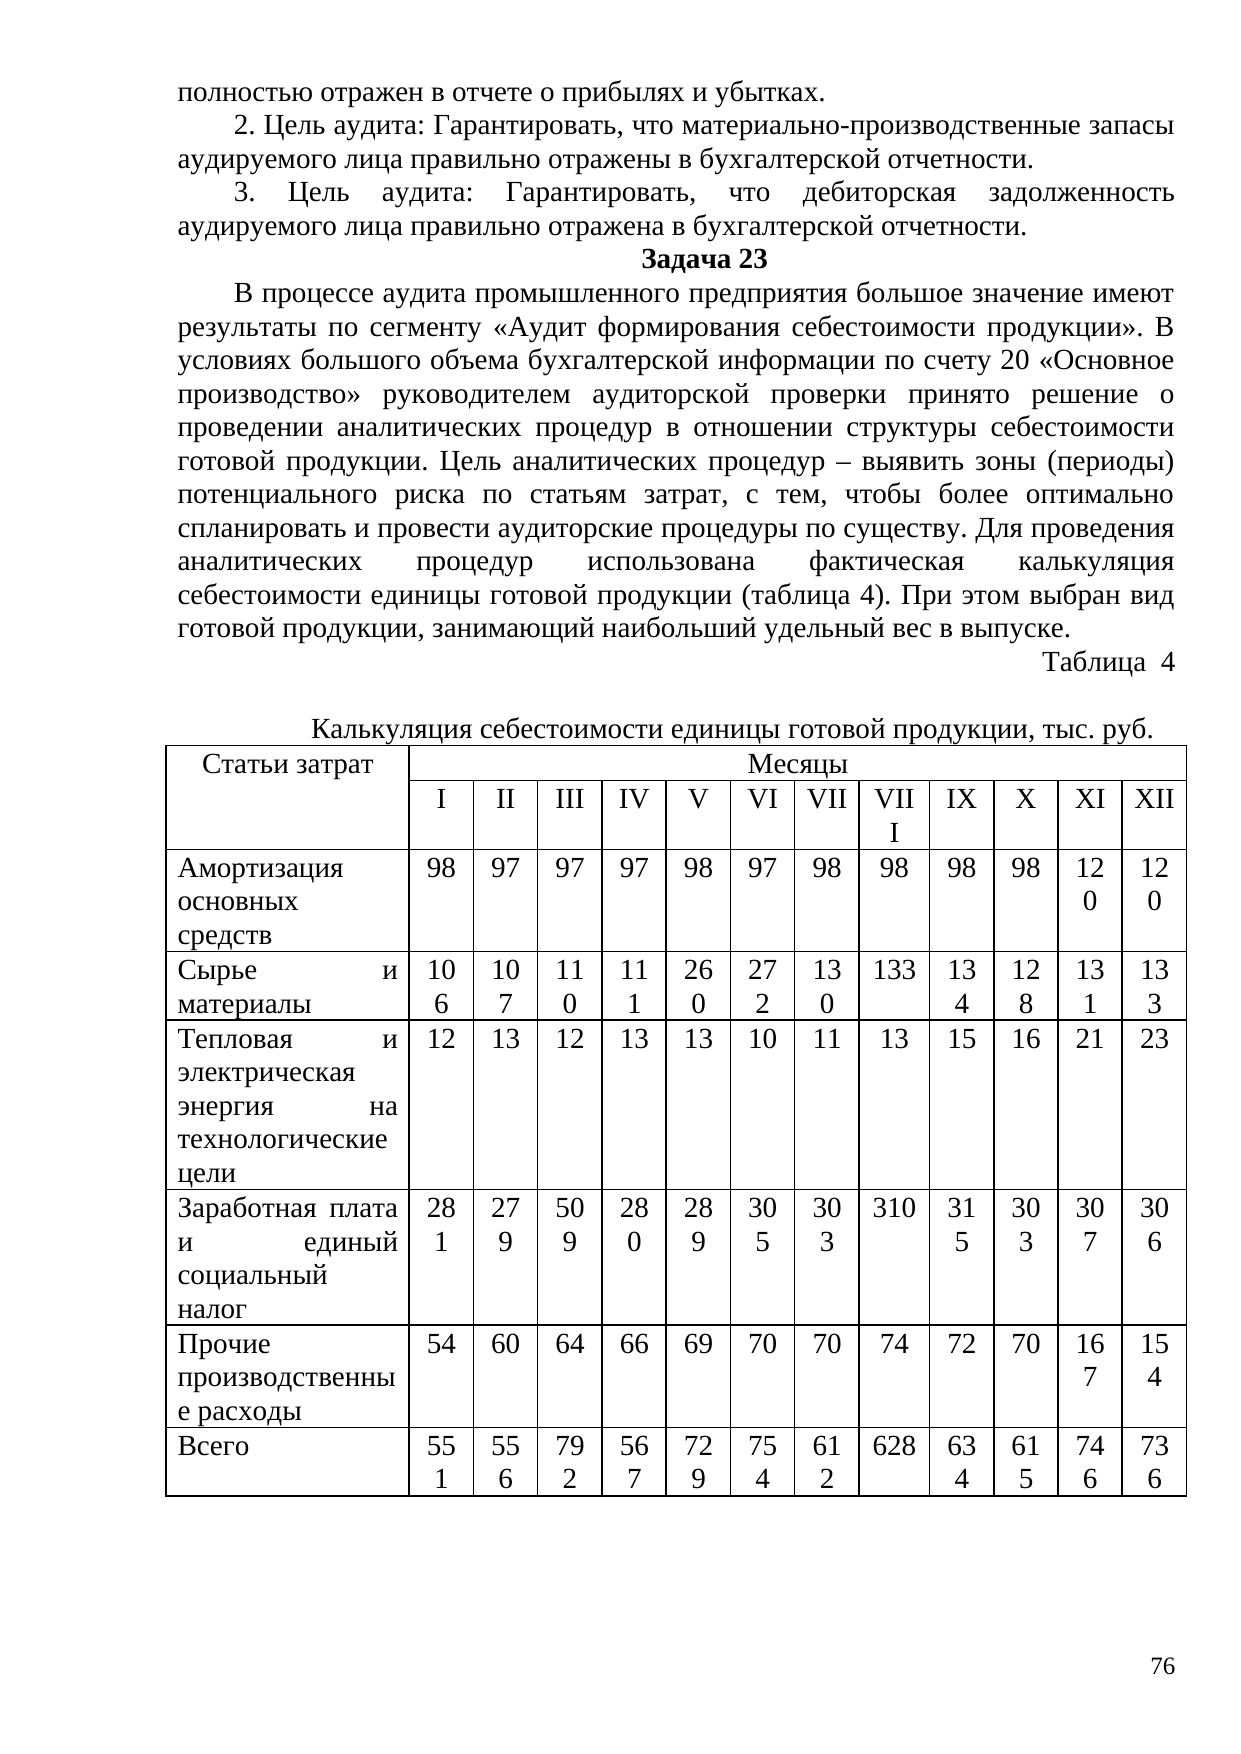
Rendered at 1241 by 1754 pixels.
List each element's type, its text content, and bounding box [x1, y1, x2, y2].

table_cell Всего [167, 1428, 408, 1495]
table_cell VII [795, 781, 858, 848]
table_cell 97 [474, 850, 537, 951]
table_cell 98 [667, 850, 730, 951]
table_cell 567 [603, 1428, 665, 1495]
table_cell I [410, 781, 473, 848]
table_cell 310 [860, 1190, 929, 1324]
table_cell 130 [795, 952, 858, 1019]
table_header Статьи затрат [167, 746, 408, 848]
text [177, 74, 1175, 107]
table_cell 13 [667, 1021, 730, 1188]
table_cell 303 [795, 1190, 858, 1324]
table_cell 736 [1123, 1428, 1186, 1495]
table_cell 615 [995, 1428, 1057, 1495]
text 2. Цель аудита: Гарантировать, что материально-производственные запасы аудируемого лица правильно отражены в бухгалтерской отчетности. [177, 107, 1175, 174]
table_cell 98 [995, 850, 1057, 951]
table_cell III [538, 781, 601, 848]
table_cell XII [1123, 781, 1186, 848]
table_cell 280 [603, 1190, 665, 1324]
table_cell Амортизация основных средств [167, 850, 408, 951]
text Калькуляция себестоимости единицы готовой продукции, тыс. руб. [233, 711, 1175, 745]
table_cell 120 [1123, 850, 1186, 951]
table_cell 120 [1059, 850, 1121, 951]
table_cell 70 [795, 1326, 858, 1426]
table_cell 792 [538, 1428, 601, 1495]
table_cell II [474, 781, 537, 848]
table_header Месяцы [410, 746, 1186, 780]
table_cell 110 [538, 952, 601, 1019]
table_cell 131 [1059, 952, 1121, 1019]
table_cell 279 [474, 1190, 537, 1324]
table_cell 15 [930, 1021, 993, 1188]
table_cell 306 [1123, 1190, 1186, 1324]
table_cell 307 [1059, 1190, 1121, 1324]
table_cell 509 [538, 1190, 601, 1324]
table_cell 260 [667, 952, 730, 1019]
table_cell 154 [1123, 1326, 1186, 1426]
table_cell 98 [795, 850, 858, 951]
table_cell 133 [1123, 952, 1186, 1019]
table_cell 746 [1059, 1428, 1121, 1495]
table_cell 305 [731, 1190, 794, 1324]
table_cell Тепловая и электрическая энергия на технологические цели [167, 1021, 408, 1188]
table_cell 281 [410, 1190, 473, 1324]
table_cell 70 [995, 1326, 1057, 1426]
table_cell XI [1059, 781, 1121, 848]
table_cell 754 [731, 1428, 794, 1495]
table_cell Заработная плата и единый социальный налог [167, 1190, 408, 1324]
table_cell 729 [667, 1428, 730, 1495]
table_cell 97 [731, 850, 794, 951]
table_cell 167 [1059, 1326, 1121, 1426]
table_cell VIII [860, 781, 929, 848]
table_cell 303 [995, 1190, 1057, 1324]
table_cell 21 [1059, 1021, 1121, 1188]
table_cell 97 [538, 850, 601, 951]
table_cell 16 [995, 1021, 1057, 1188]
table_cell 97 [603, 850, 665, 951]
table_cell 98 [410, 850, 473, 951]
table_cell 54 [410, 1326, 473, 1426]
table_cell 133 [860, 952, 929, 1019]
table_cell 134 [930, 952, 993, 1019]
table_cell 98 [860, 850, 929, 951]
table_cell 272 [731, 952, 794, 1019]
table_cell 315 [930, 1190, 993, 1324]
table_cell 111 [603, 952, 665, 1019]
table_cell 74 [860, 1326, 929, 1426]
table_cell 13 [474, 1021, 537, 1188]
table_cell 11 [795, 1021, 858, 1188]
table_cell IV [603, 781, 665, 848]
table_cell X [995, 781, 1057, 848]
table_cell 60 [474, 1326, 537, 1426]
table_cell 106 [410, 952, 473, 1019]
table_cell Прочие производственные расходы [167, 1326, 408, 1426]
table_cell 634 [930, 1428, 993, 1495]
table_cell 98 [930, 850, 993, 951]
table_cell 289 [667, 1190, 730, 1324]
table_cell 551 [410, 1428, 473, 1495]
text 3. Цель аудита: Гарантировать, что дебиторская задолженность аудируемого лица правильно отражена в бухгалтерской отчетности. [177, 174, 1175, 242]
table_cell 128 [995, 952, 1057, 1019]
table_cell 13 [603, 1021, 665, 1188]
text Таблица 4 [233, 644, 1175, 678]
table_cell 70 [731, 1326, 794, 1426]
table_cell 69 [667, 1326, 730, 1426]
text Задача 23 [177, 242, 1175, 275]
table_cell VI [731, 781, 794, 848]
table_cell 12 [538, 1021, 601, 1188]
table_cell 66 [603, 1326, 665, 1426]
table_cell Сырье и материалы [167, 952, 408, 1019]
text В процессе аудита промышленного предприятия большое значение имеют результаты по сегменту «Аудит формирования себестоимости продукции». В условиях большого объема бухгалтерской информации по счету 20 «Основное производство» руководителем аудиторской проверки принято решение о проведении аналитических процедур в отношении структуры себестоимости готовой продукции. Цель аналитических процедур – выявить зоны (периоды) потенциального риска по статьям затрат, с тем, чтобы более оптимально спланировать и провести аудиторские процедуры по существу. Для проведения аналитических процедур использована фактическая калькуляция себестоимости единицы готовой продукции (таблица 4). При этом выбран вид готовой продукции, занимающий наибольший удельный вес в выпуске. [177, 275, 1175, 644]
table_cell 23 [1123, 1021, 1186, 1188]
table_cell 72 [930, 1326, 993, 1426]
table_cell 556 [474, 1428, 537, 1495]
table_cell 10 [731, 1021, 794, 1188]
table_cell 612 [795, 1428, 858, 1495]
table_cell 628 [860, 1428, 929, 1495]
table_cell 12 [410, 1021, 473, 1188]
table_cell 13 [860, 1021, 929, 1188]
table_cell 64 [538, 1326, 601, 1426]
table_cell 107 [474, 952, 537, 1019]
table_cell IX [930, 781, 993, 848]
table_cell V [667, 781, 730, 848]
